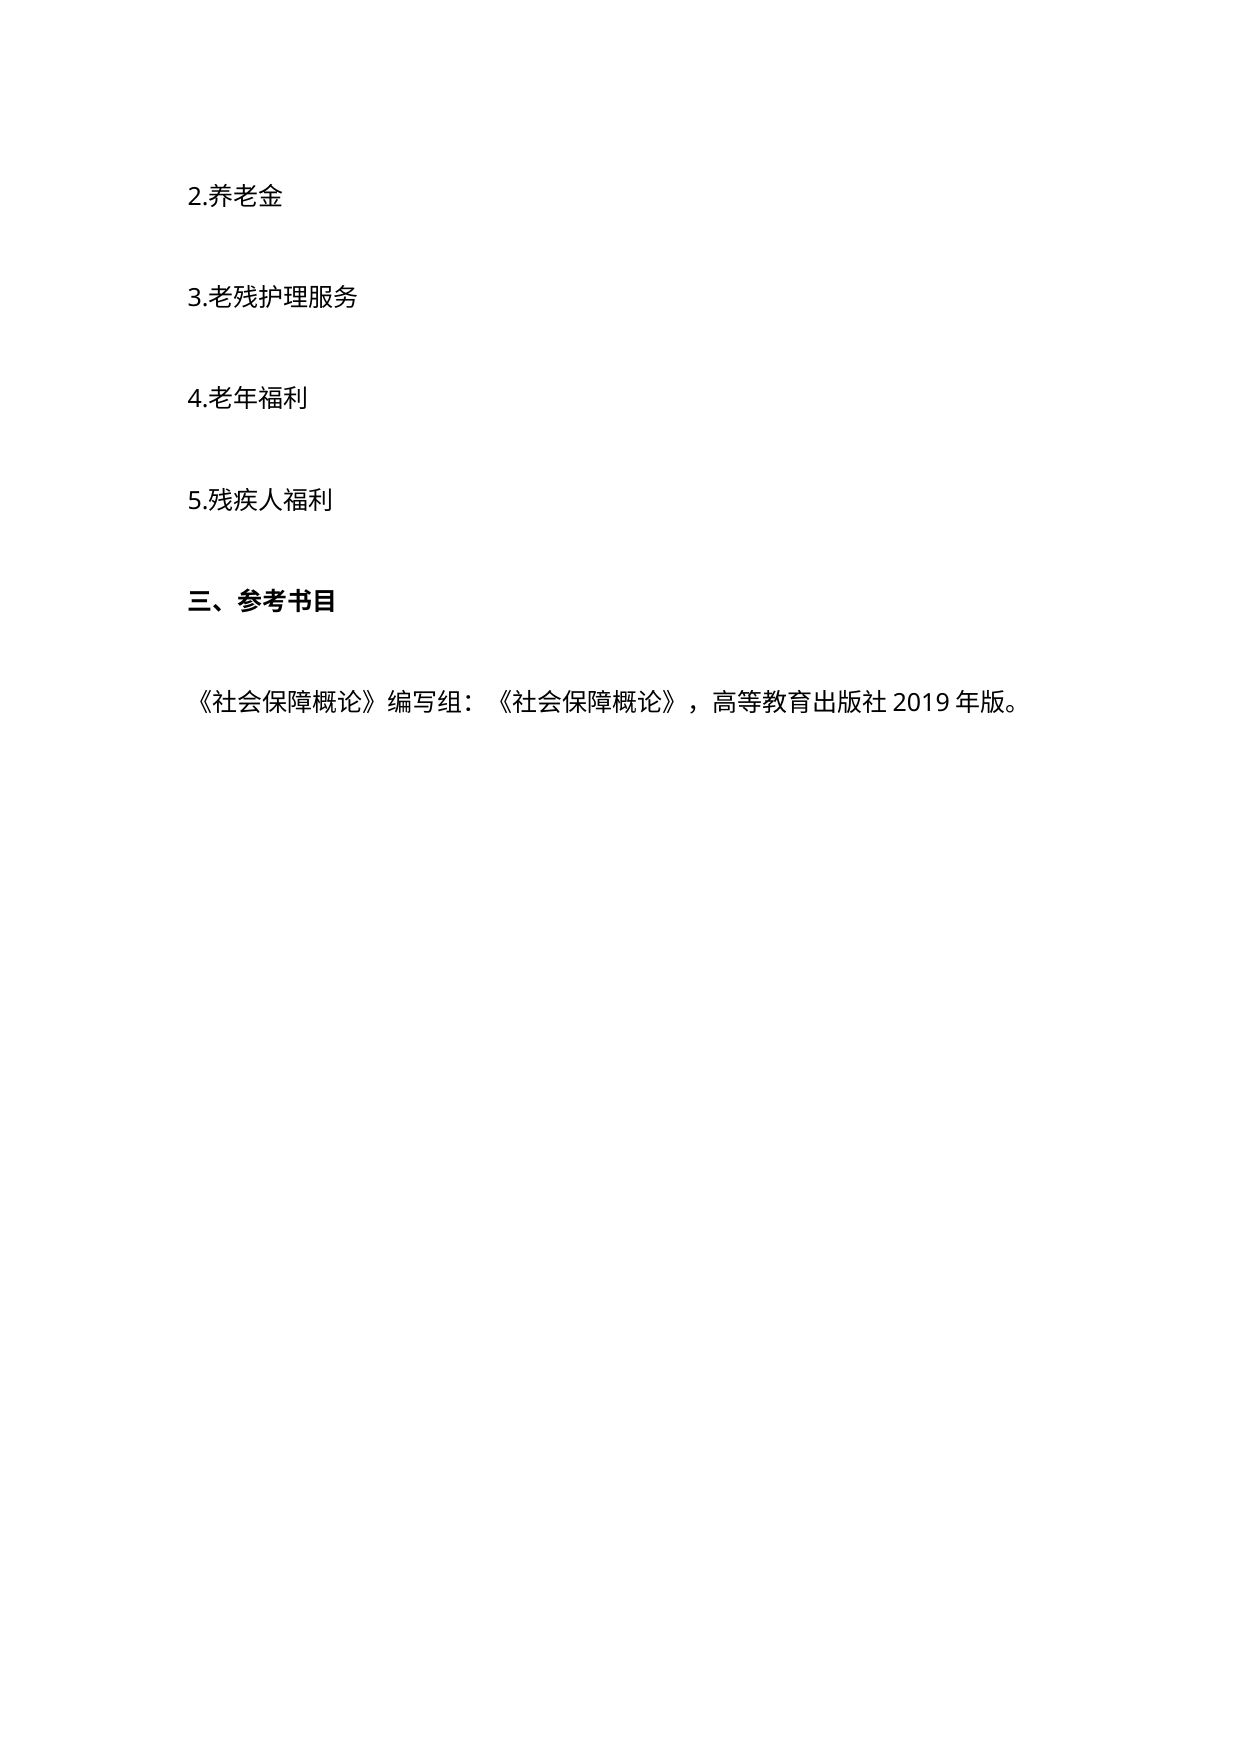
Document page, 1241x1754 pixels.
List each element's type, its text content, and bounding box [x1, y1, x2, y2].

text 三、参考书目 [187, 567, 1053, 632]
text 5.残疾人福利 [187, 466, 1053, 531]
text 3.老残护理服务 [187, 263, 1053, 328]
text 4.老年福利 [187, 364, 1053, 429]
text 《社会保障概论》编写组：《社会保障概论》，高等教育出版社2019年版。 [187, 668, 1053, 733]
text 2.养老金 [187, 162, 1053, 227]
